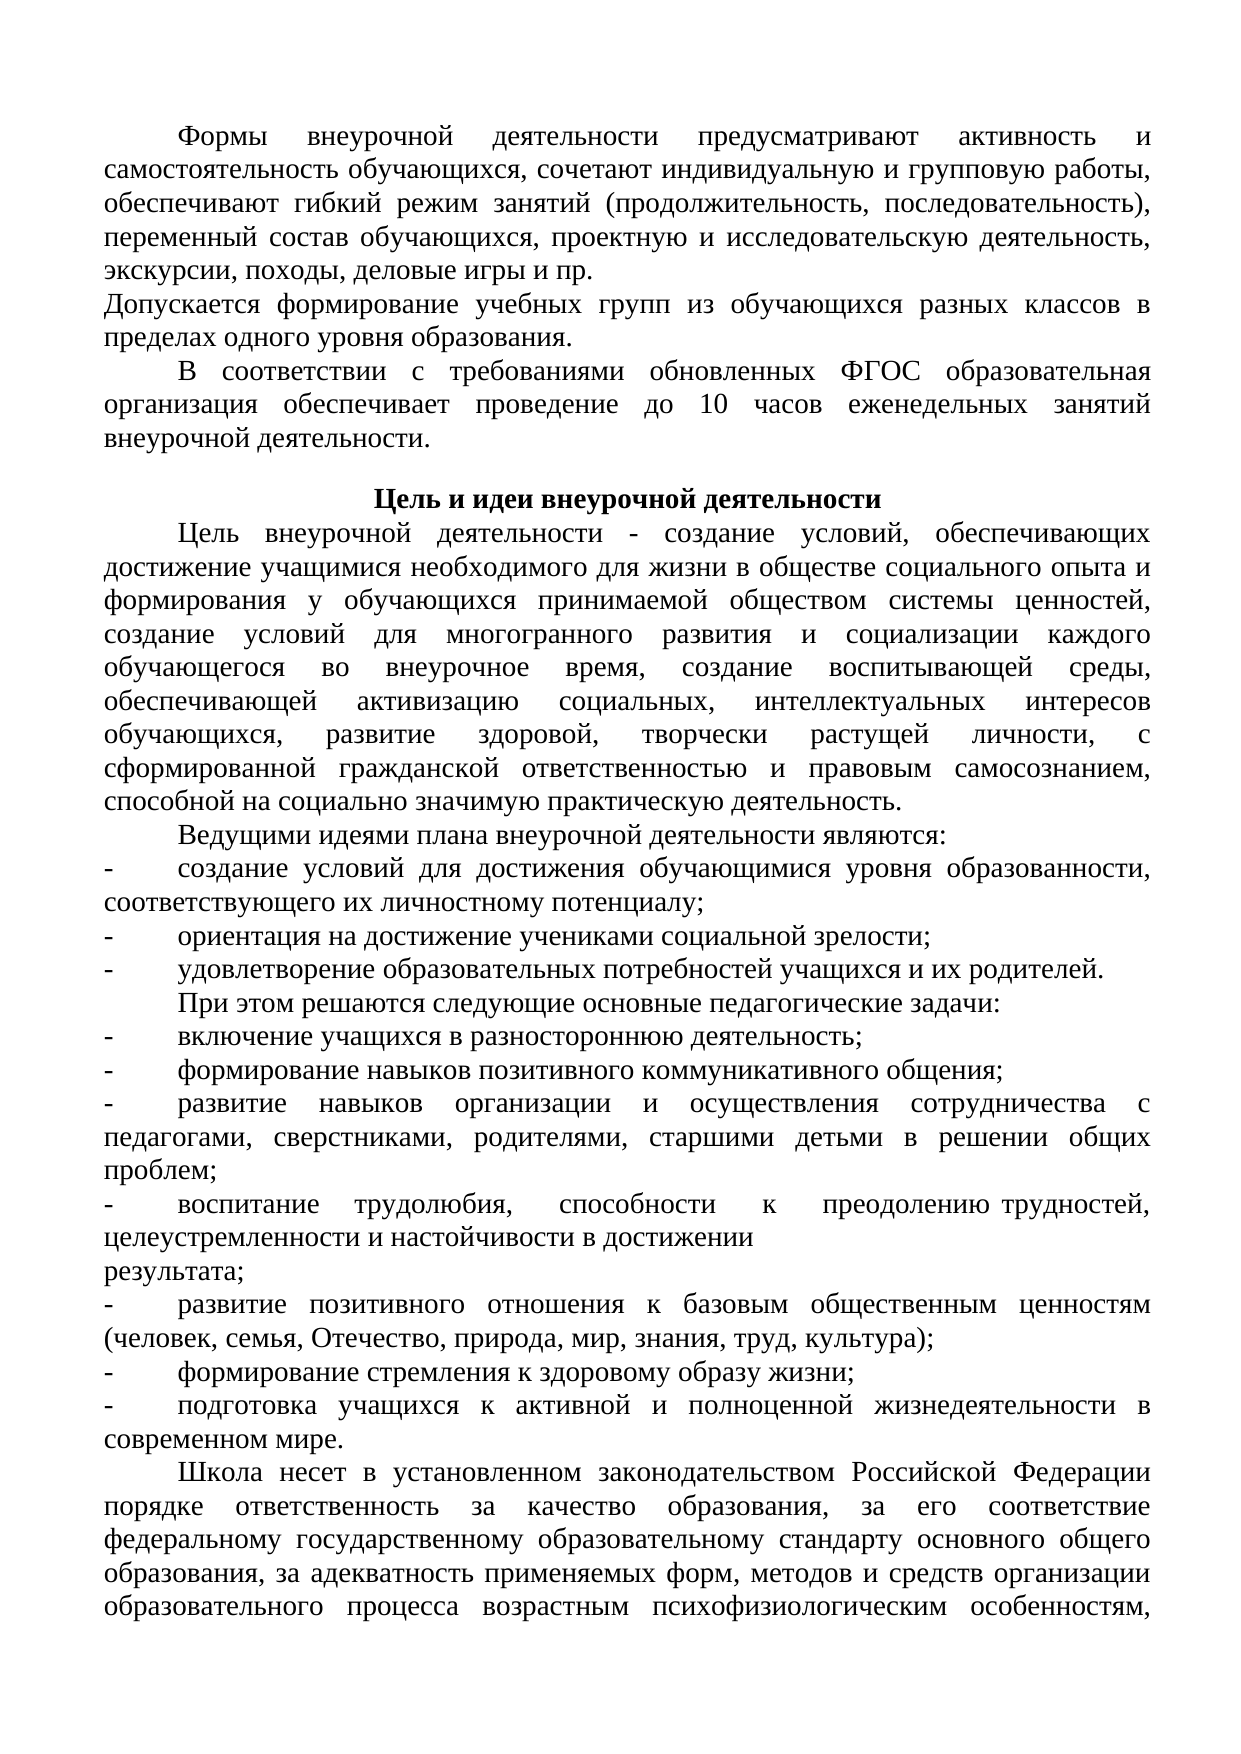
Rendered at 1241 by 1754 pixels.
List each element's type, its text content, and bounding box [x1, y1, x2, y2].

text - воспитание трудолюбия, способности к преодолению трудностей, целеустремленности и настойчивости в достижении [103, 1186, 1152, 1253]
text Цель внеурочной деятельности - создание условий, обеспечивающих достижение учащимися необходимого для жизни в обществе социального опыта и формирования у обучающихся принимаемой обществом системы ценностей, создание условий для многогранного развития и социализации каждого обучающегося во внеурочное время, создание воспитывающей среды, обеспечивающей активизацию социальных, интеллектуальных интересов обучающихся, развитие здоровой, творчески растущей личности, с сформированной гражданской ответственностью и правовым самосознанием, способной на социально значимую практическую деятельность. [103, 515, 1152, 817]
text При этом решаются следующие основные педагогические задачи: [103, 985, 1152, 1018]
text Формы внеурочной деятельности предусматривают активность и самостоятельность обучающихся, сочетают индивидуальную и групповую работы, обеспечивают гибкий режим занятий (продолжительность, последовательность), переменный состав обучающихся, проектную и исследовательскую деятельность, экскурсии, походы, деловые игры и пр. [103, 118, 1152, 286]
text Цель и идеи внеурочной деятельности [103, 482, 1152, 515]
text - формирование стремления к здоровому образу жизни; [103, 1354, 1152, 1387]
text - удовлетворение образовательных потребностей учащихся и их родителей. [103, 951, 1152, 985]
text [103, 1454, 1152, 1622]
text Ведущими идеями плана внеурочной деятельности являются: [103, 817, 1152, 851]
text - включение учащихся в разностороннюю деятельность; [103, 1018, 1152, 1052]
text результата; [103, 1253, 1152, 1287]
text - развитие позитивного отношения к базовым общественным ценностям (человек, семья, Отечество, природа, мир, знания, труд, культура); [103, 1287, 1152, 1354]
text - ориентация на достижение учениками социальной зрелости; [103, 918, 1152, 951]
text В соответствии с требованиями обновленных ФГОС образовательная организация обеспечивает проведение до 10 часов еженедельных занятий внеурочной деятельности. [103, 353, 1152, 453]
text - подготовка учащихся к активной и полноценной жизнедеятельности в современном мире. [103, 1387, 1152, 1454]
text - развитие навыков организации и осуществления сотрудничества с педагогами, сверстниками, родителями, старшими детьми в решении общих проблем; [103, 1085, 1152, 1186]
text Допускается формирование учебных групп из обучающихся разных классов в пределах одного уровня образования. [103, 286, 1152, 353]
text - формирование навыков позитивного коммуникативного общения; [103, 1052, 1152, 1085]
text - создание условий для достижения обучающимися уровня образованности, соответствующего их личностному потенциалу; [103, 851, 1152, 918]
